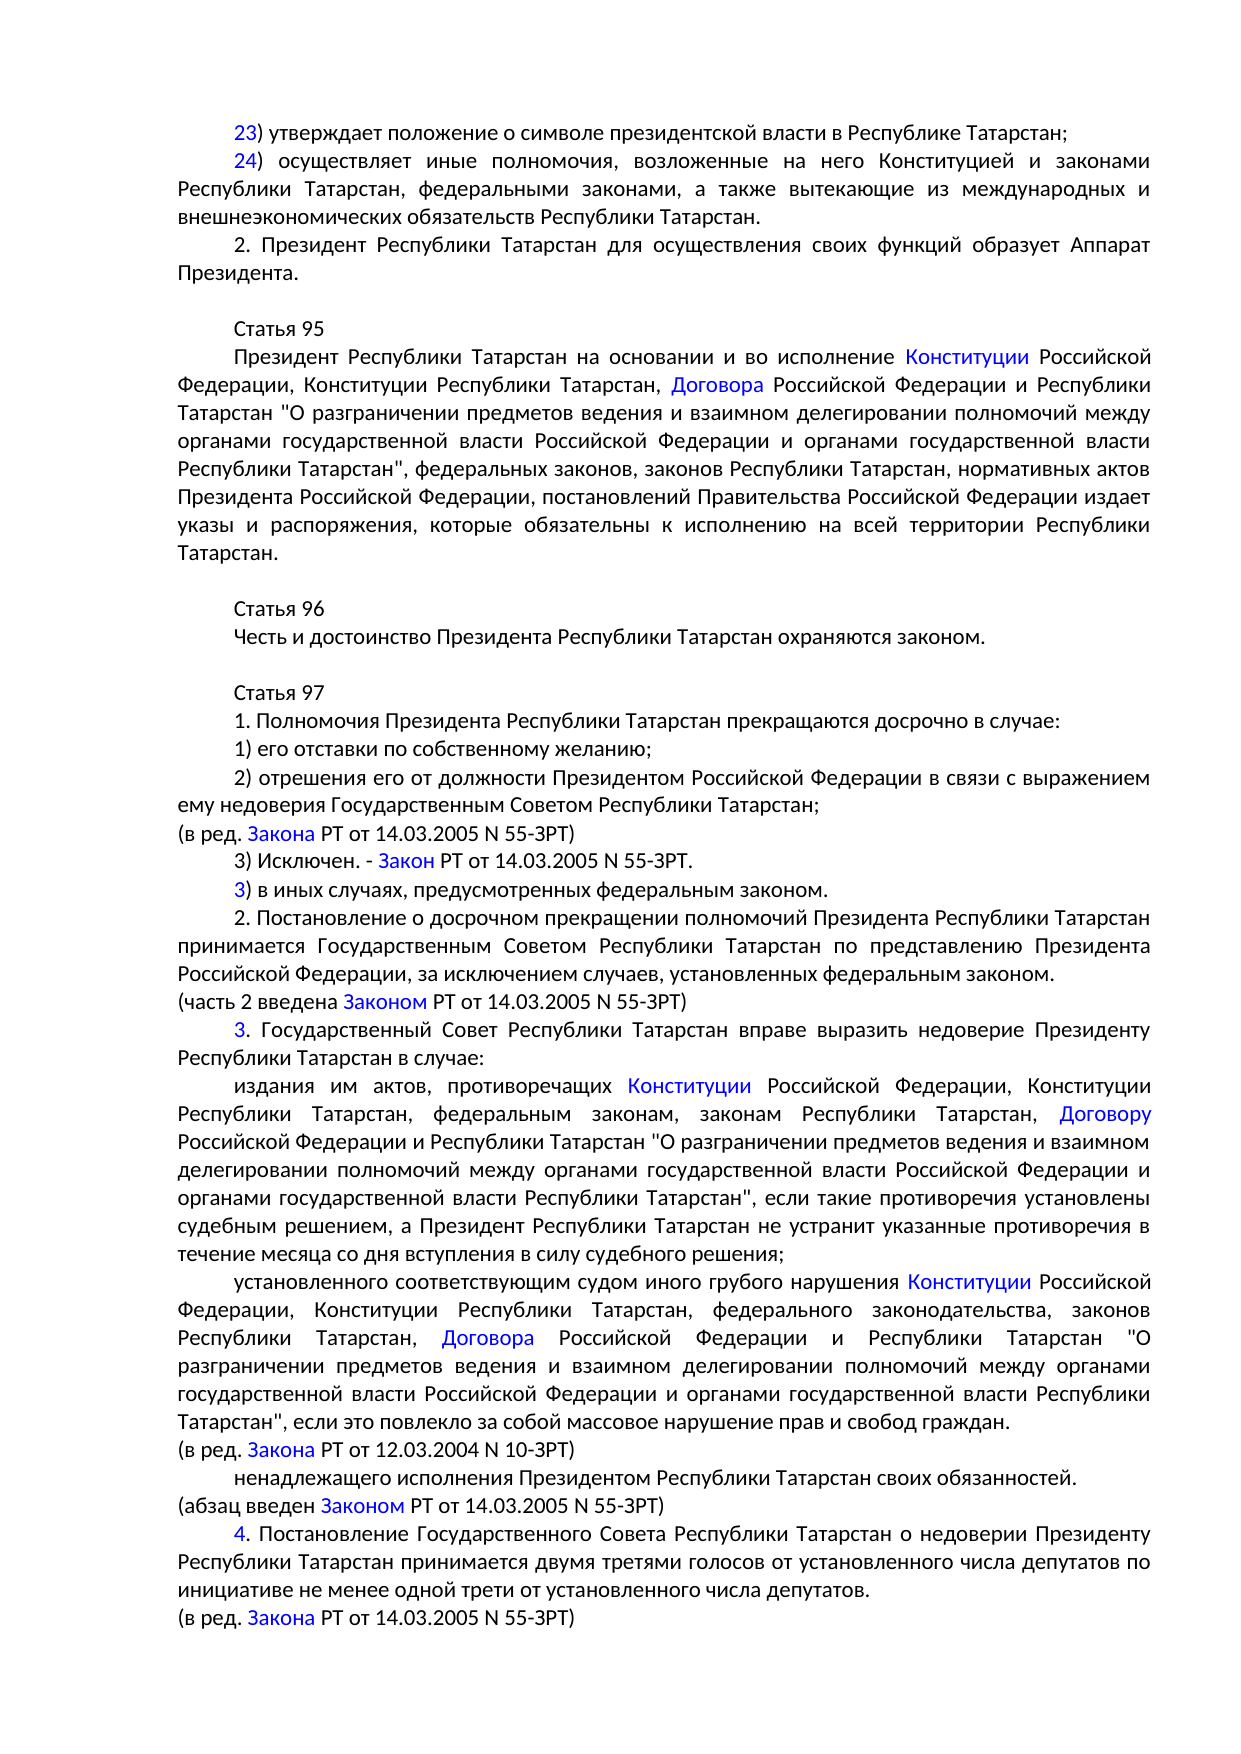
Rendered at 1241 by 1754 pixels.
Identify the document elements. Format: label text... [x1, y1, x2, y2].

text (часть 2 введена Законом РТ от 14.03.2005 N 55-ЗРТ) [177, 987, 1152, 1015]
text издания им актов, противоречащих Конституции Российской Федерации, Конституции Республики Татарстан, федеральным законам, законам Республики Татарстан, Договору Российской Федерации и Республики Татарстан "О разграничении предметов ведения и взаимном делегировании полномочий между органами государственной власти Российской Федерации и органами государственной власти Республики Татарстан", если такие противоречия установлены судебным решением, а Президент Республики Татарстан не устранит указанные противоречия в течение месяца со дня вступления в силу судебного решения; [177, 1071, 1152, 1267]
text 3) в иных случаях, предусмотренных федеральным законом. [177, 875, 1152, 903]
text (в ред. Закона РТ от 14.03.2005 N 55-ЗРТ) [177, 1603, 1152, 1631]
text (абзац введен Законом РТ от 14.03.2005 N 55-ЗРТ) [177, 1491, 1152, 1519]
text 4. Постановление Государственного Совета Республики Татарстан о недоверии Президенту Республики Татарстан принимается двумя третями голосов от установленного числа депутатов по инициативе не менее одной трети от установленного числа депутатов. [177, 1519, 1152, 1603]
text 1. Полномочия Президента Республики Татарстан прекращаются досрочно в случае: [177, 707, 1152, 734]
text Президент Республики Татарстан на основании и во исполнение Конституции Российской Федерации, Конституции Республики Татарстан, Договора Российской Федерации и Республики Татарстан "О разграничении предметов ведения и взаимном делегировании полномочий между органами государственной власти Российской Федерации и органами государственной власти Республики Татарстан", федеральных законов, законов Республики Татарстан, нормативных актов Президента Российской Федерации, постановлений Правительства Российской Федерации издает указы и распоряжения, которые обязательны к исполнению на всей территории Республики Татарстан. [177, 342, 1152, 566]
text установленного соответствующим судом иного грубого нарушения Конституции Российской Федерации, Конституции Республики Татарстан, федерального законодательства, законов Республики Татарстан, Договора Российской Федерации и Республики Татарстан "О разграничении предметов ведения и взаимном делегировании полномочий между органами государственной власти Российской Федерации и органами государственной власти Республики Татарстан", если это повлекло за собой массовое нарушение прав и свобод граждан. [177, 1267, 1152, 1435]
text Статья 97 [177, 678, 1152, 707]
text 3. Государственный Совет Республики Татарстан вправе выразить недоверие Президенту Республики Татарстан в случае: [177, 1015, 1152, 1071]
text ненадлежащего исполнения Президентом Республики Татарстан своих обязанностей. [177, 1463, 1152, 1491]
text 24) осуществляет иные полномочия, возложенные на него Конституцией и законами Республики Татарстан, федеральными законами, а также вытекающие из международных и внешнеэкономических обязательств Республики Татарстан. [177, 146, 1152, 230]
text Статья 95 [177, 314, 1152, 342]
text 3) Исключен. - Закон РТ от 14.03.2005 N 55-ЗРТ. [177, 847, 1152, 875]
text 2. Постановление о досрочном прекращении полномочий Президента Республики Татарстан принимается Государственным Советом Республики Татарстан по представлению Президента Российской Федерации, за исключением случаев, установленных федеральным законом. [177, 903, 1152, 987]
text 2. Президент Республики Татарстан для осуществления своих функций образует Аппарат Президента. [177, 230, 1152, 286]
text 2) отрешения его от должности Президентом Российской Федерации в связи с выражением ему недоверия Государственным Советом Республики Татарстан; [177, 763, 1152, 819]
text (в ред. Закона РТ от 12.03.2004 N 10-ЗРТ) [177, 1435, 1152, 1463]
text Честь и достоинство Президента Республики Татарстан охраняются законом. [177, 622, 1152, 651]
text (в ред. Закона РТ от 14.03.2005 N 55-ЗРТ) [177, 819, 1152, 847]
text 23) утверждает положение о символе президентской власти в Республике Татарстан; [177, 118, 1152, 146]
text Статья 96 [177, 594, 1152, 622]
text 1) его отставки по собственному желанию; [177, 734, 1152, 763]
